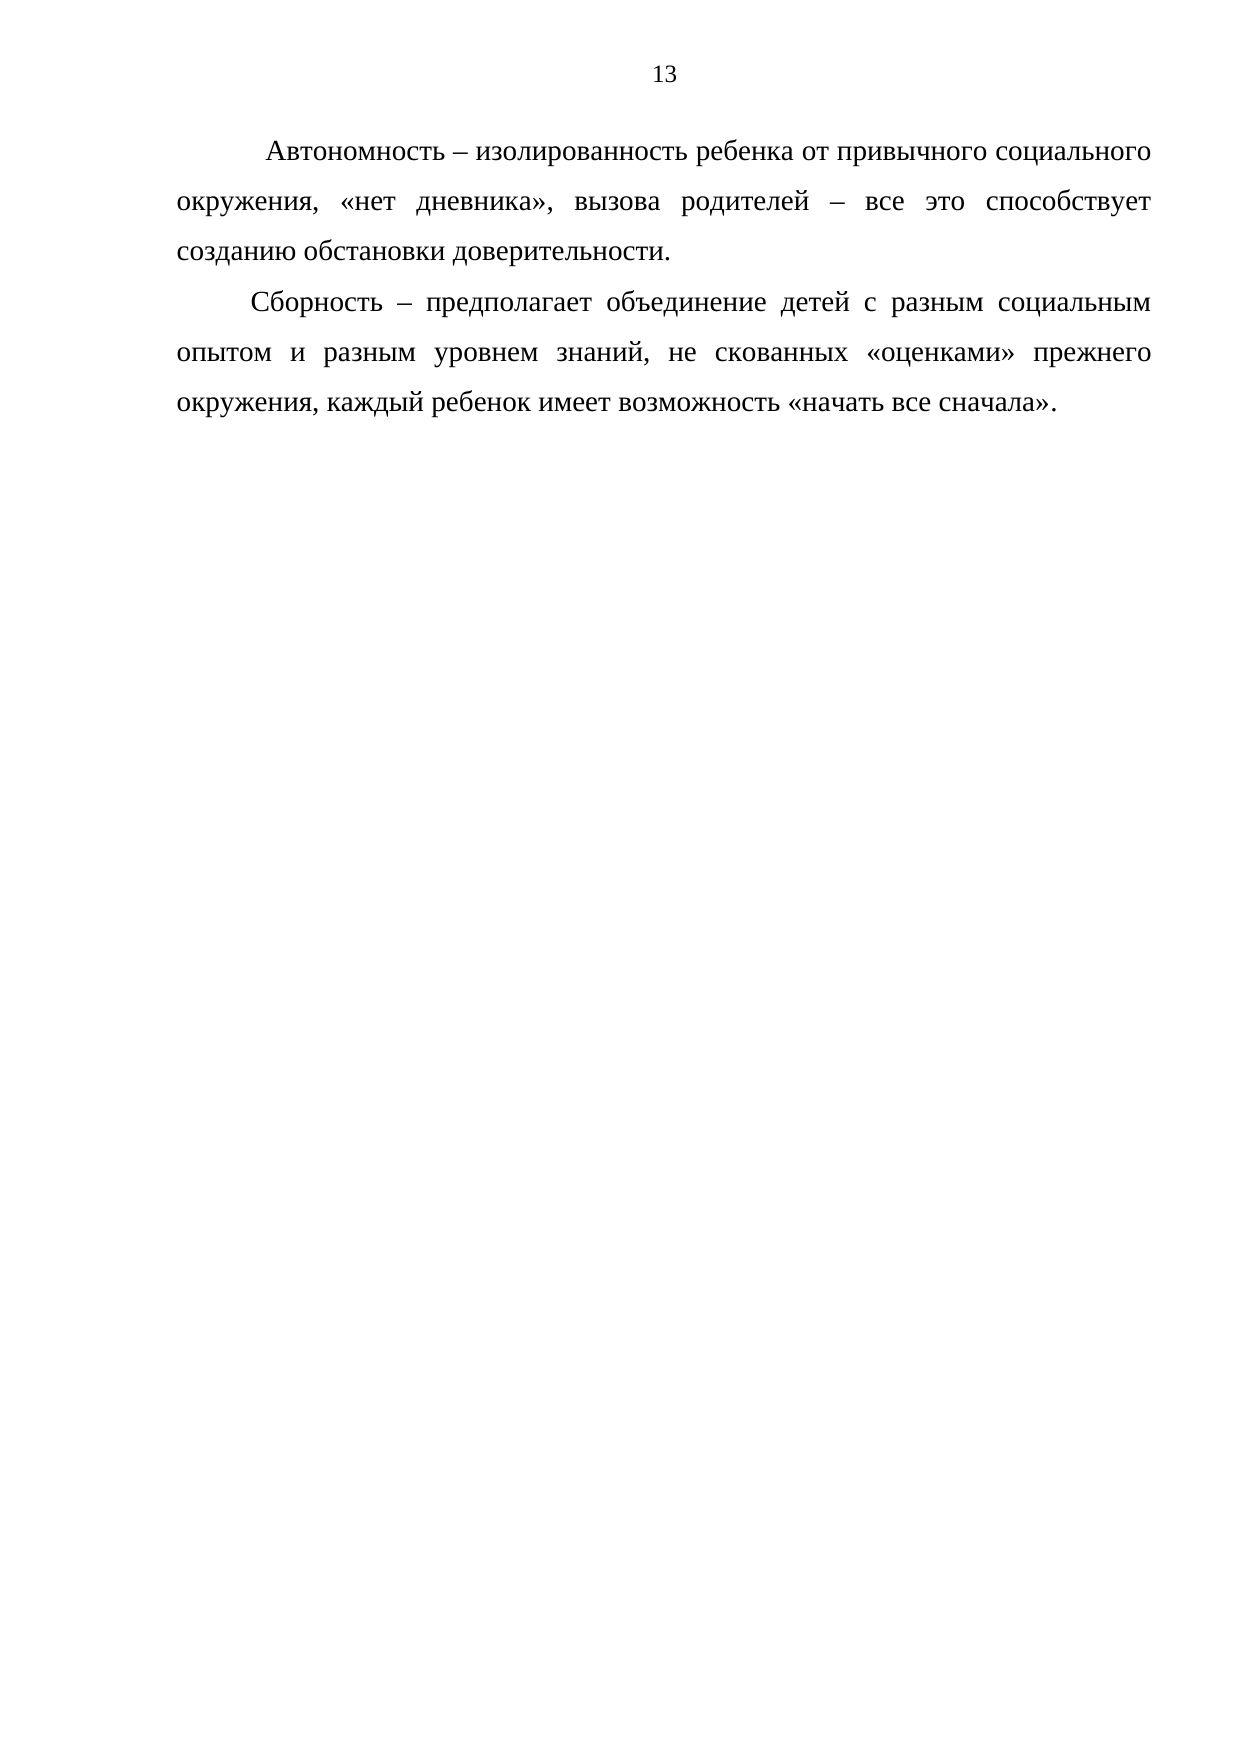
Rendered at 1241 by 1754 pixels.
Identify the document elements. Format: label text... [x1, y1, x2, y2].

text Автономность – изолированность ребенка от привычного социального окружения, «нет дневника», вызова родителей – все это способствует созданию обстановки доверительности. [176, 133, 1152, 267]
text Сборность – предполагает объединение детей с разным социальным опытом и разным уровнем знаний, не скованных «оценками» прежнего окружения, каждый ребенок имеет возможность «начать все сначала». [176, 284, 1152, 418]
